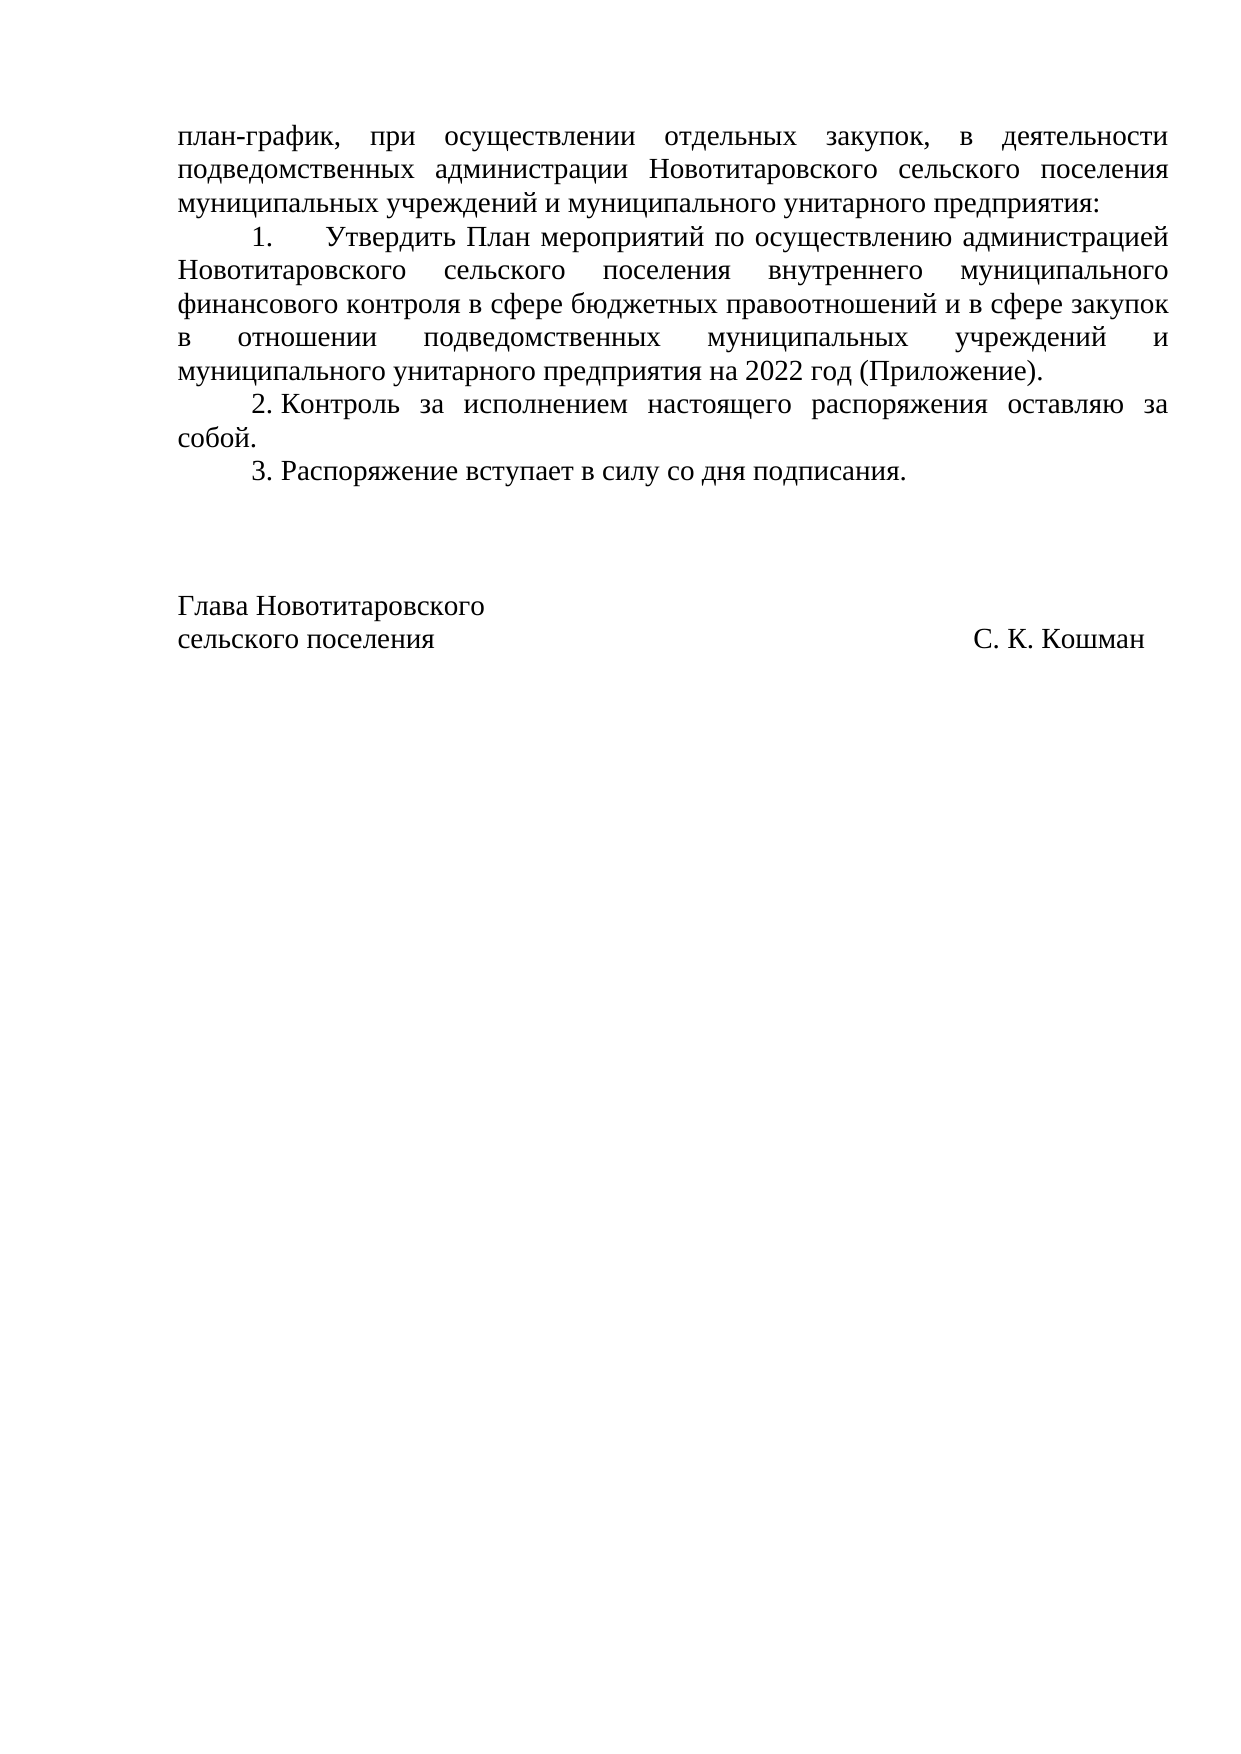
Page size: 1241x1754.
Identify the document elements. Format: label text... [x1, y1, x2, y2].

text сельского поселения С. К. Кошман [177, 621, 1169, 655]
list Утвердить План мероприятий по осуществлению администрацией Новотитаровского сельского поселения внутреннего муниципального финансового контроля в сфере бюджетных правоотношений и в сфере закупок в отношении подведомственных муниципальных учреждений и муниципального унитарного предприятия на 2022 год (Приложение). [177, 219, 1169, 386]
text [177, 118, 1169, 219]
list 2. Контроль за исполнением настоящего распоряжения оставляю за собой. [177, 386, 1169, 453]
text 3. Распоряжение вступает в силу со дня подписания. [177, 453, 1169, 487]
text Глава Новотитаровского [177, 588, 1169, 621]
